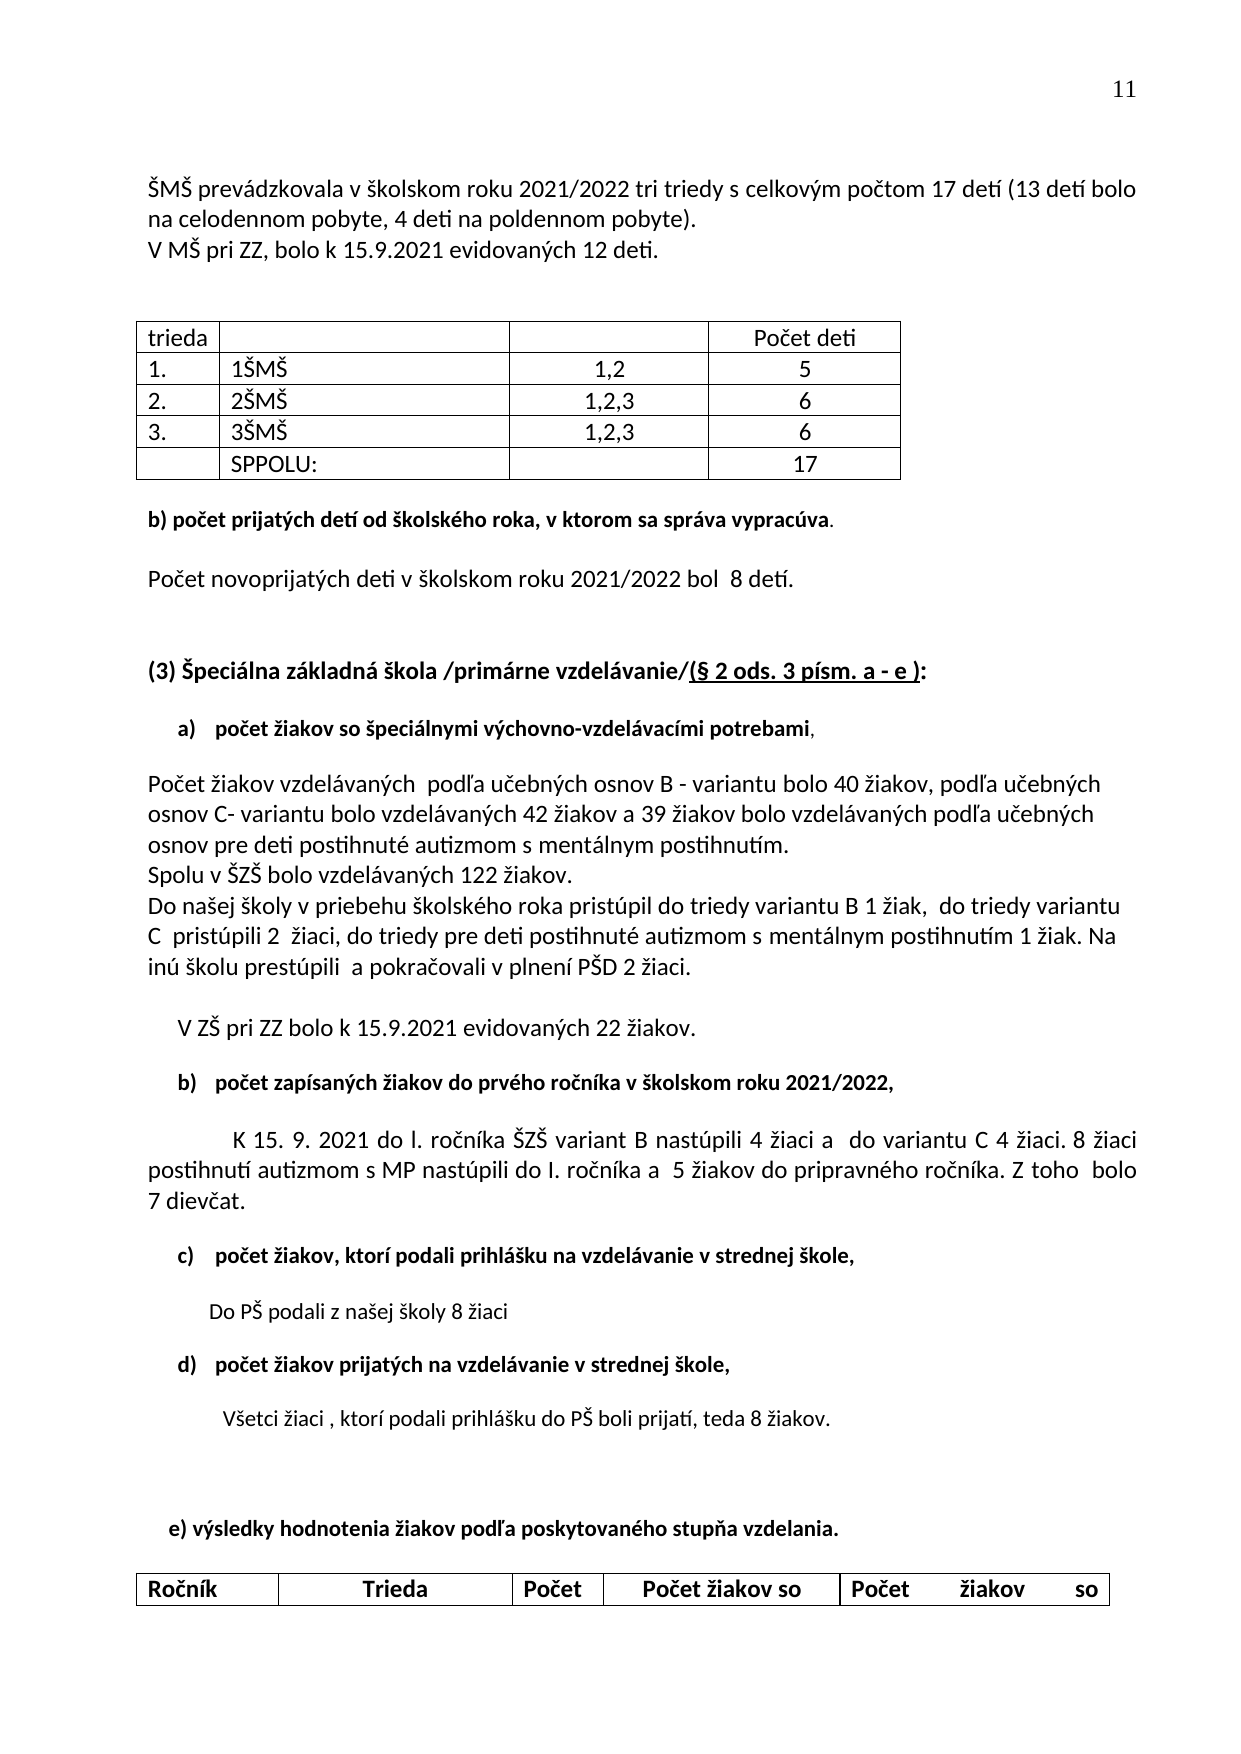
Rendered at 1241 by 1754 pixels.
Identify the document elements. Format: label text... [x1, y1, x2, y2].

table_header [841, 1574, 1109, 1605]
text e) výsledky hodnotenia žiakov podľa poskytovaného stupňa vzdelania. [148, 1514, 1137, 1542]
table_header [604, 1574, 839, 1605]
table_cell 6 [709, 416, 900, 447]
list počet zapísaných žiakov do prvého ročníka v školskom roku 2021/2022, [177, 1068, 1137, 1096]
list počet žiakov, ktorí podali prihlášku na vzdelávanie v strednej škole, [177, 1241, 1137, 1269]
table_cell 1,2,3 [510, 385, 708, 415]
table_cell 3ŠMŠ [220, 416, 509, 447]
list počet žiakov so špeciálnymi výchovno-vzdelávacími potrebami, [177, 714, 1137, 742]
table_header Počet deti [709, 322, 900, 352]
list Všetci žiaci , ktorí podali prihlášku do PŠ boli prijatí, teda 8 žiakov. [223, 1404, 1137, 1432]
table_header [510, 322, 708, 352]
table_cell 1,2 [510, 353, 708, 384]
table_header trieda [137, 322, 219, 352]
table_header [220, 322, 509, 352]
table_cell 2ŠMŠ [220, 385, 509, 415]
table_cell 2. [137, 385, 219, 415]
text Do PŠ podali z našej školy 8 žiaci [148, 1297, 1137, 1325]
text Počet žiakov vzdelávaných podľa učebných osnov B - variantu bolo 40 žiakov, podľa učebných osnov C- variantu bolo vzdelávaných 42 žiakov a 39 žiakov bolo vzdelávaných podľa učebných osnov pre deti postihnuté autizmom s mentálnym postihnutím. [148, 768, 1137, 859]
table_header Trieda [279, 1574, 512, 1605]
text (3) Špeciálna základná škola /primárne vzdelávanie/(§ 2 ods. 3 písm. a - e ): [148, 655, 1137, 686]
table_cell 6 [709, 385, 900, 415]
table_cell 1. [137, 353, 219, 384]
text Spolu v ŠZŠ bolo vzdelávaných 122 žiakov. [148, 859, 1137, 890]
table_header Počet žiakov [513, 1574, 603, 1605]
list počet žiakov prijatých na vzdelávanie v strednej škole, [177, 1350, 1137, 1378]
table_cell [510, 448, 708, 478]
text V ZŠ pri ZZ bolo k 15.9.2021 evidovaných 22 žiakov. [177, 1012, 1137, 1042]
text Do našej školy v priebehu školského roka pristúpil do triedy variantu B 1 žiak, do triedy variantu C pristúpili 2 žiaci, do triedy pre deti postihnuté autizmom s mentálnym postihnutím 1 žiak. Na inú školu prestúpili a pokračovali v plnení PŠD 2 žiaci. [148, 890, 1137, 981]
text V MŠ pri ZZ, bolo k 15.9.2021 evidovaných 12 deti. [148, 234, 1137, 265]
table_cell 5 [709, 353, 900, 384]
table_cell 3. [137, 416, 219, 447]
text K 15. 9. 2021 do l. ročníka ŠZŠ variant B nastúpili 4 žiaci a do variantu C 4 žiaci. 8 žiaci postihnutí autizmom s MP nastúpili do I. ročníka a 5 žiakov do pripravného ročníka. Z toho bolo 7 dievčat. [148, 1124, 1137, 1215]
table_cell 1,2,3 [510, 416, 708, 447]
table_cell 17 [709, 448, 900, 478]
table_header Ročník [137, 1574, 278, 1605]
text Počet novoprijatých deti v školskom roku 2021/2022 bol 8 detí. [148, 563, 1137, 594]
text ŠMŠ prevádzkovala v školskom roku 2021/2022 tri triedy s celkovým počtom 17 detí (13 detí bolo na celodennom pobyte, 4 deti na poldennom pobyte). [148, 173, 1137, 234]
table_cell 1ŠMŠ [220, 353, 509, 384]
text b) počet prijatých detí od školského roka, v ktorom sa správa vypracúva. [148, 505, 1137, 533]
table_cell SPPOLU: [220, 448, 509, 478]
table_cell [137, 448, 219, 478]
